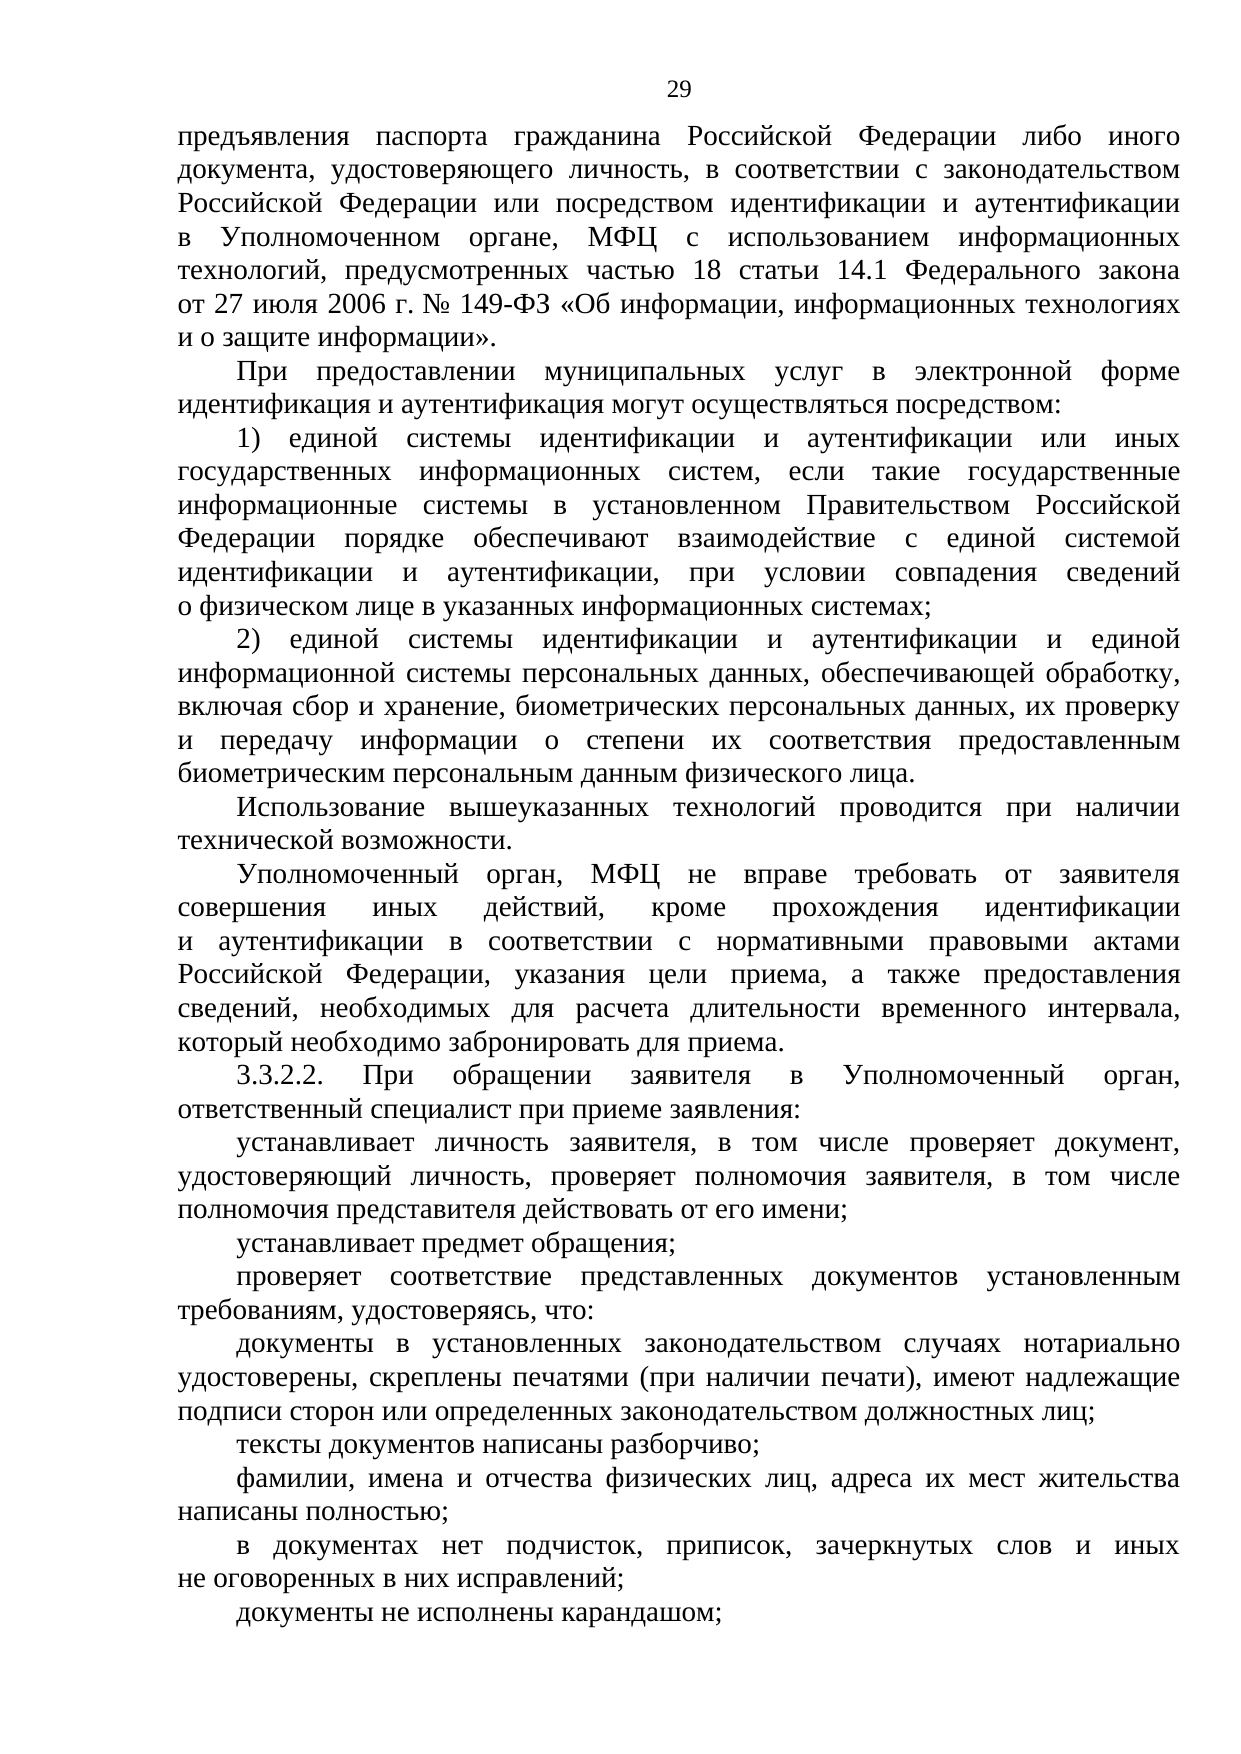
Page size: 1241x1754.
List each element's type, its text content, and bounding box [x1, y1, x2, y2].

text документы в установленных законодательством случаях нотариально удостоверены, скреплены печатями (при наличии печати), имеют надлежащие подписи сторон или определенных законодательством должностных лиц; [177, 1326, 1181, 1426]
text устанавливает личность заявителя, в том числе проверяет документ, удостоверяющий личность, проверяет полномочия заявителя, в том числе полномочия представителя действовать от его имени; [177, 1124, 1181, 1225]
text фамилии, имена и отчества физических лиц, адреса их мест жительства написаны полностью; [177, 1460, 1181, 1527]
text тексты документов написаны разборчиво; [177, 1426, 1181, 1460]
text 2) единой системы идентификации и аутентификации и единой информационной системы персональных данных, обеспечивающей обработку, включая сбор и хранение, биометрических персональных данных, их проверку и передачу информации о степени их соответствия предоставленным биометрическим персональным данным физического лица. [177, 621, 1181, 789]
text документы не исполнены карандашом; [177, 1594, 1181, 1627]
text При предоставлении муниципальных услуг в электронной форме идентификация и аутентификация могут осуществляться посредством: [177, 353, 1181, 420]
text проверяет соответствие представленных документов установленным требованиям, удостоверяясь, что: [177, 1258, 1181, 1326]
text 3.3.2.2. При обращении заявителя в Уполномоченный орган, ответственный специалист при приеме заявления: [177, 1057, 1181, 1124]
text 1) единой системы идентификации и аутентификации или иных государственных информационных систем, если такие государственные информационные системы в установленном Правительством Российской Федерации порядке обеспечивают взаимодействие с единой системой идентификации и аутентификации, при условии совпадения сведений о физическом лице в указанных информационных системах; [177, 420, 1181, 621]
text в документах нет подчисток, приписок, зачеркнутых слов и иных не оговоренных в них исправлений; [177, 1527, 1181, 1594]
text устанавливает предмет обращения; [177, 1225, 1181, 1258]
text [177, 118, 1181, 353]
text Использование вышеуказанных технологий проводится при наличии технической возможности. [177, 789, 1181, 856]
text Уполномоченный орган, МФЦ не вправе требовать от заявителя совершения иных действий, кроме прохождения идентификации и аутентификации в соответствии с нормативными правовыми актами Российской Федерации, указания цели приема, а также предоставления сведений, необходимых для расчета длительности временного интервала, который необходимо забронировать для приема. [177, 856, 1181, 1057]
